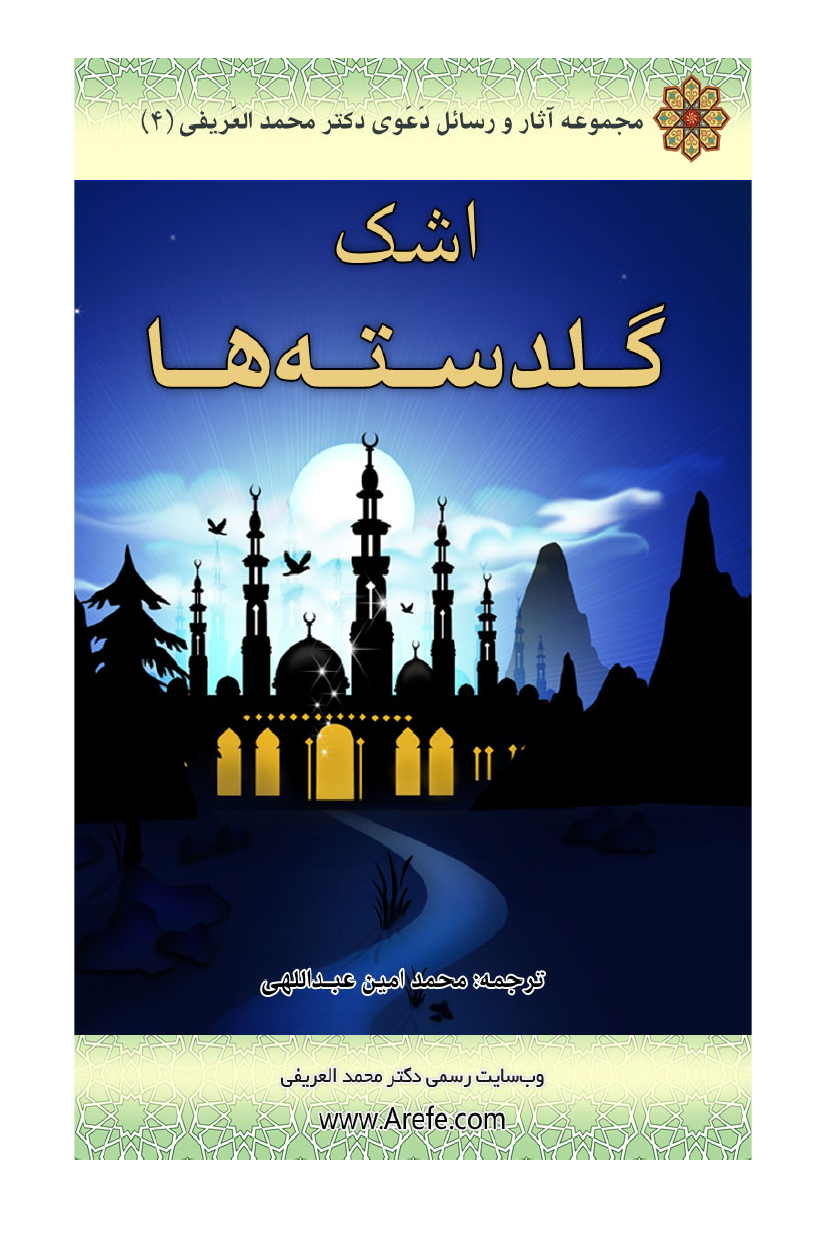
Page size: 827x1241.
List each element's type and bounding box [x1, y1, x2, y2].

picture [74, 58, 752, 1160]
